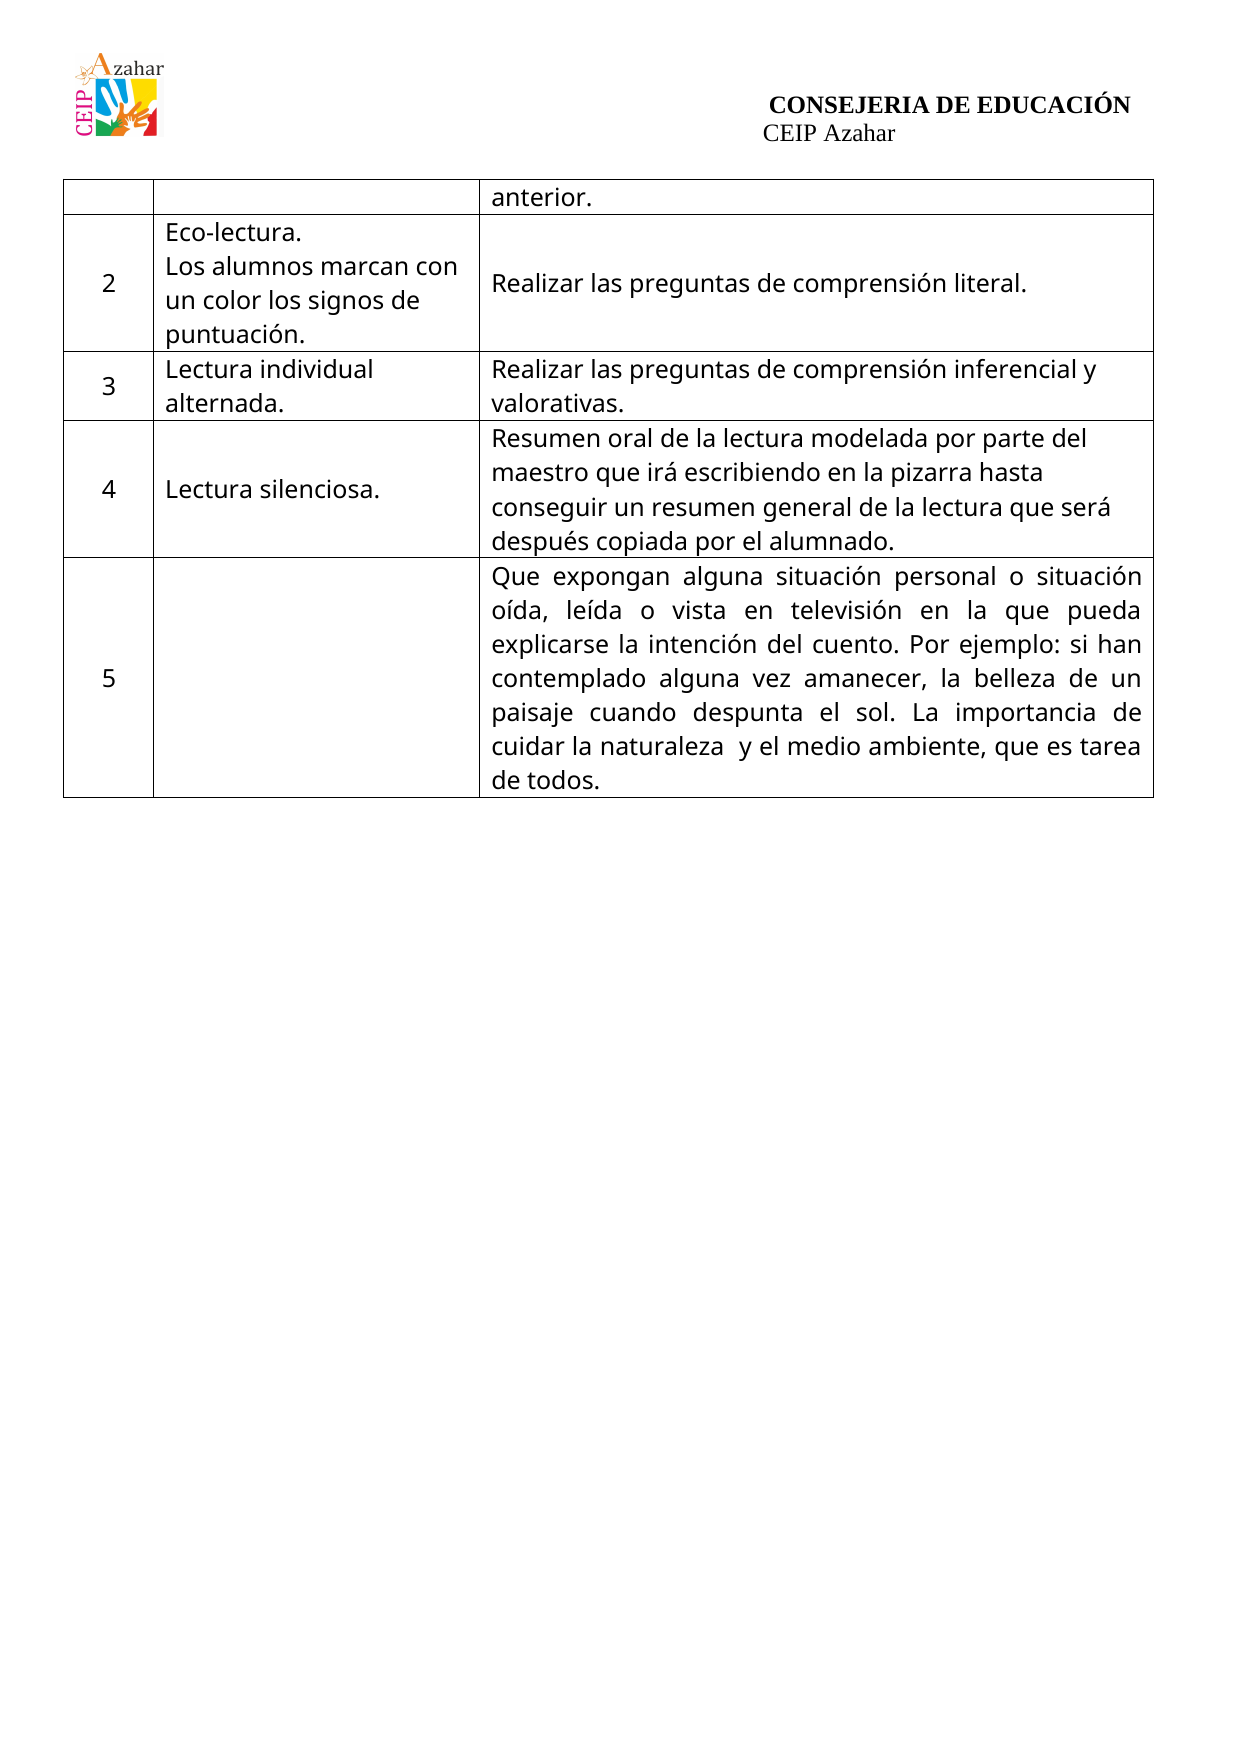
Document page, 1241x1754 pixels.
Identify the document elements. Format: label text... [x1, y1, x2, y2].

table_cell [154, 558, 479, 797]
table_cell Eco-lectura. Los alumnos marcan con un color los signos de puntuación. [154, 215, 479, 351]
table_cell Lectura silenciosa. [154, 421, 479, 557]
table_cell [154, 180, 479, 213]
table_cell 1 [64, 180, 153, 213]
table_cell 5 [64, 558, 153, 797]
table_cell Resumen oral de la lectura modelada por parte del maestro que irá escribiendo en la pizarra hasta conseguir un resumen general de la lectura que será después copiada por el alumnado. [480, 421, 1153, 557]
table_cell Que expongan alguna situación personal o situación oída, leída o vista en televisión en la que pueda explicarse la intención del cuento. Por ejemplo: si han contemplado alguna vez amanecer, la belleza de un paisaje cuando despunta el sol. La importancia de cuidar la naturaleza y el medio ambiente, que es tarea de todos. [480, 558, 1153, 797]
table_cell 2 [64, 215, 153, 351]
table_cell 3 [64, 352, 153, 420]
table_cell 4 [64, 421, 153, 557]
table_cell Lectura individual alternada. [154, 352, 479, 420]
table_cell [480, 180, 1153, 213]
table_cell Realizar las preguntas de comprensión literal. [480, 215, 1153, 351]
picture [75, 53, 164, 137]
table_cell Realizar las preguntas de comprensión inferencial y valorativas. [480, 352, 1153, 420]
